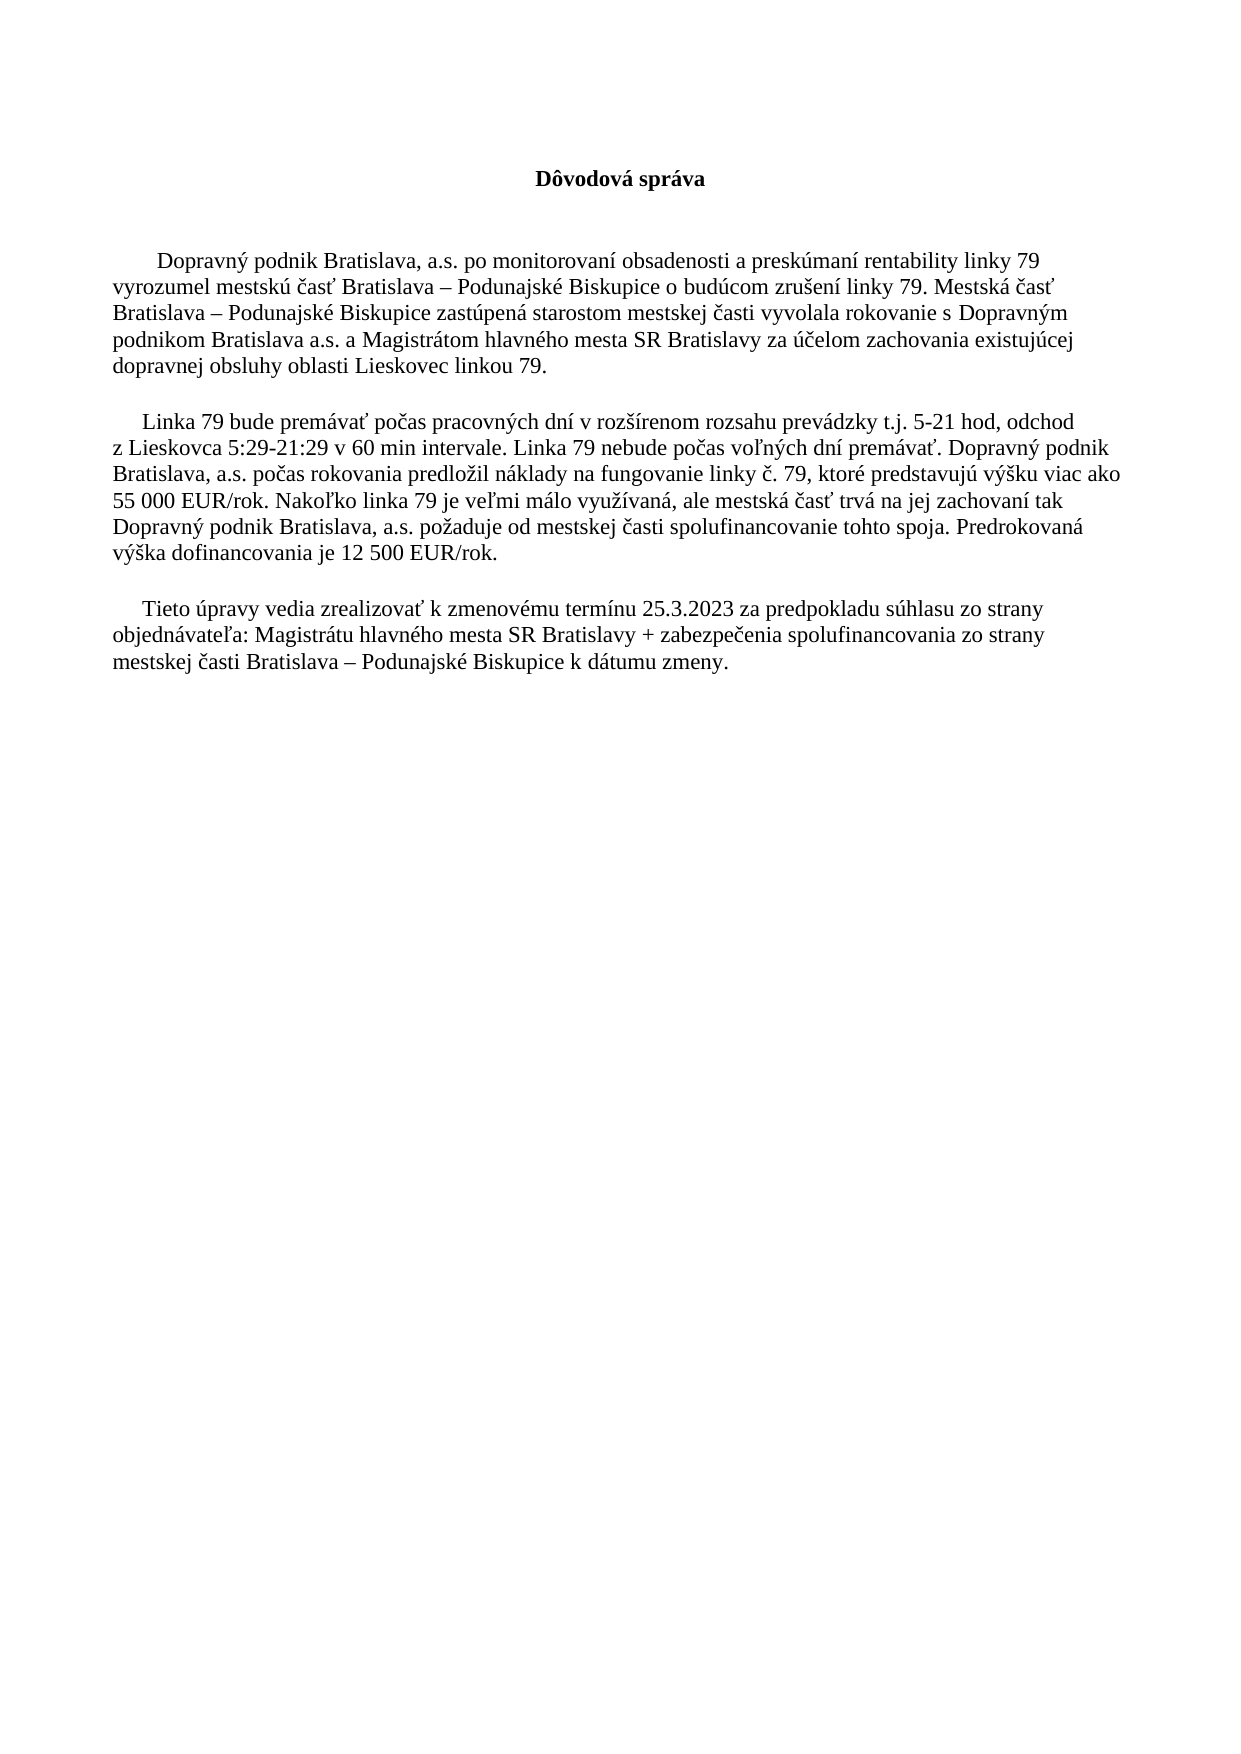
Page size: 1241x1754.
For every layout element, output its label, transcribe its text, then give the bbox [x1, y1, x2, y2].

text Tieto úpravy vedia zrealizovať k zmenovému termínu 25.3.2023 za predpokladu súhlasu zo strany objednávateľa: Magistrátu hlavného mesta SR Bratislavy + zabezpečenia spolufinancovania zo strany mestskej časti Bratislava – Podunajské Biskupice k dátumu zmeny. [112, 595, 1128, 674]
text Linka 79 bude premávať počas pracovných dní v rozšírenom rozsahu prevádzky t.j. 5-21 hod, odchod z Lieskovca 5:29-21:29 v 60 min intervale. Linka 79 nebude počas voľných dní premávať. Dopravný podnik Bratislava, a.s. počas rokovania predložil náklady na fungovanie linky č. 79, ktoré predstavujú výšku viac ako 55 000 EUR/rok. Nakoľko linka 79 je veľmi málo využívaná, ale mestská časť trvá na jej zachovaní tak Dopravný podnik Bratislava, a.s. požaduje od mestskej časti spolufinancovanie tohto spoja. Predrokovaná výška dofinancovania je 12 500 EUR/rok. [112, 408, 1128, 566]
text Dôvodová správa [112, 165, 1128, 191]
text Dopravný podnik Bratislava, a.s. po monitorovaní obsadenosti a preskúmaní rentability linky 79 vyrozumel mestskú časť Bratislava – Podunajské Biskupice o budúcom zrušení linky 79. Mestská časť Bratislava – Podunajské Biskupice zastúpená starostom mestskej časti vyvolala rokovanie s Dopravným podnikom Bratislava a.s. a Magistrátom hlavného mesta SR Bratislavy za účelom zachovania existujúcej dopravnej obsluhy oblasti Lieskovec linkou 79. [112, 247, 1128, 378]
